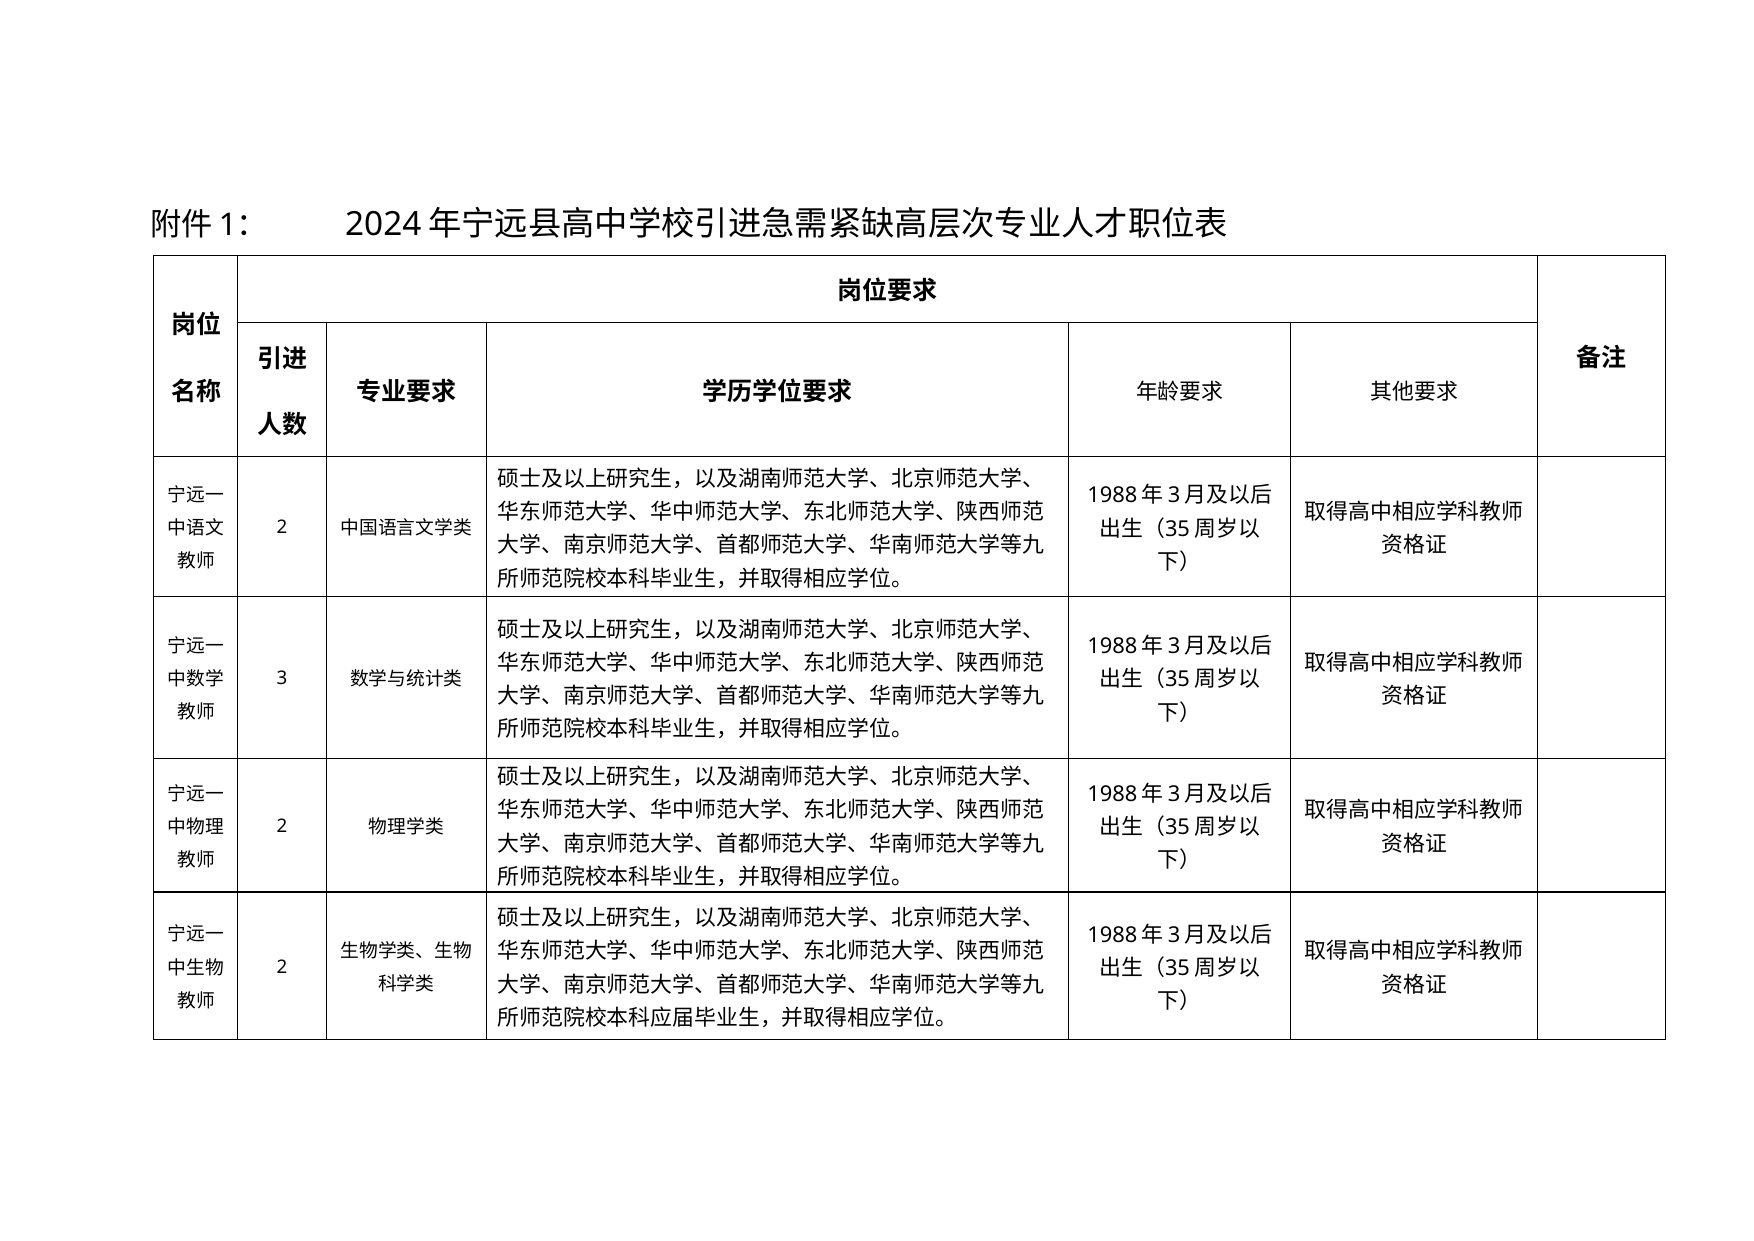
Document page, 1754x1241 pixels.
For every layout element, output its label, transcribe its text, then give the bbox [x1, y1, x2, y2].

table_cell 物理学类 [327, 759, 486, 891]
table_cell 3 [238, 597, 326, 757]
table_cell 取得高中相应学科教师资格证 [1291, 759, 1537, 891]
table_cell 硕士及以上研究生，以及湖南师范大学、北京师范大学、华东师范大学、华中师范大学、东北师范大学、陕西师范大学、南京师范大学、首都师范大学、华南师范大学等九所师范院校本科毕业生，并取得相应学位。 [487, 759, 1068, 891]
table_cell [1538, 457, 1665, 596]
table_cell 宁远一中物理教师 [154, 759, 237, 891]
table_cell 2 [238, 893, 326, 1039]
table_cell 宁远一中数学教师 [154, 597, 237, 757]
table_cell 宁远一中语文教师 [154, 457, 237, 596]
table_cell 年龄要求 [1069, 323, 1290, 456]
table_cell 取得高中相应学科教师资格证 [1291, 893, 1537, 1039]
table_cell 硕士及以上研究生，以及湖南师范大学、北京师范大学、华东师范大学、华中师范大学、东北师范大学、陕西师范大学、南京师范大学、首都师范大学、华南师范大学等九所师范院校本科毕业生，并取得相应学位。 [487, 597, 1068, 757]
table_cell 2 [238, 759, 326, 891]
table_cell 引进人数 [238, 323, 326, 456]
table_cell 数学与统计类 [327, 597, 486, 757]
table_cell 2 [238, 457, 326, 596]
table_cell 中国语言文学类 [327, 457, 486, 596]
table_cell 硕士及以上研究生，以及湖南师范大学、北京师范大学、华东师范大学、华中师范大学、东北师范大学、陕西师范大学、南京师范大学、首都师范大学、华南师范大学等九所师范院校本科毕业生，并取得相应学位。 [487, 457, 1068, 596]
table_cell 1988年3月及以后出生（35周岁以下） [1069, 893, 1290, 1039]
table_cell 1988年3月及以后出生（35周岁以下） [1069, 759, 1290, 891]
table_cell 取得高中相应学科教师资格证 [1291, 597, 1537, 757]
table_cell 1988年3月及以后出生（35周岁以下） [1069, 597, 1290, 757]
table_cell 生物学类、生物科学类 [327, 893, 486, 1039]
table_cell [1538, 759, 1665, 891]
table_cell 硕士及以上研究生，以及湖南师范大学、北京师范大学、华东师范大学、华中师范大学、东北师范大学、陕西师范大学、南京师范大学、首都师范大学、华南师范大学等九所师范院校本科应届毕业生，并取得相应学位。 [487, 893, 1068, 1039]
table_cell [1538, 893, 1665, 1039]
table_cell 宁远一中生物教师 [154, 893, 237, 1039]
table_cell 取得高中相应学科教师资格证 [1291, 457, 1537, 596]
table_cell 1988年3月及以后出生（35周岁以下） [1069, 457, 1290, 596]
table_header 备注 [1538, 256, 1665, 456]
table_cell 专业要求 [327, 323, 486, 456]
text 附件1： 2024年宁远县高中学校引进急需紧缺高层次专业人才职位表 [150, 188, 1604, 254]
table_header 岗位 名称 [154, 256, 237, 456]
table_cell 其他要求 [1291, 323, 1537, 456]
table_cell 学历学位要求 [487, 323, 1068, 456]
table_cell [1538, 597, 1665, 757]
table_header 岗位要求 [238, 256, 1537, 322]
